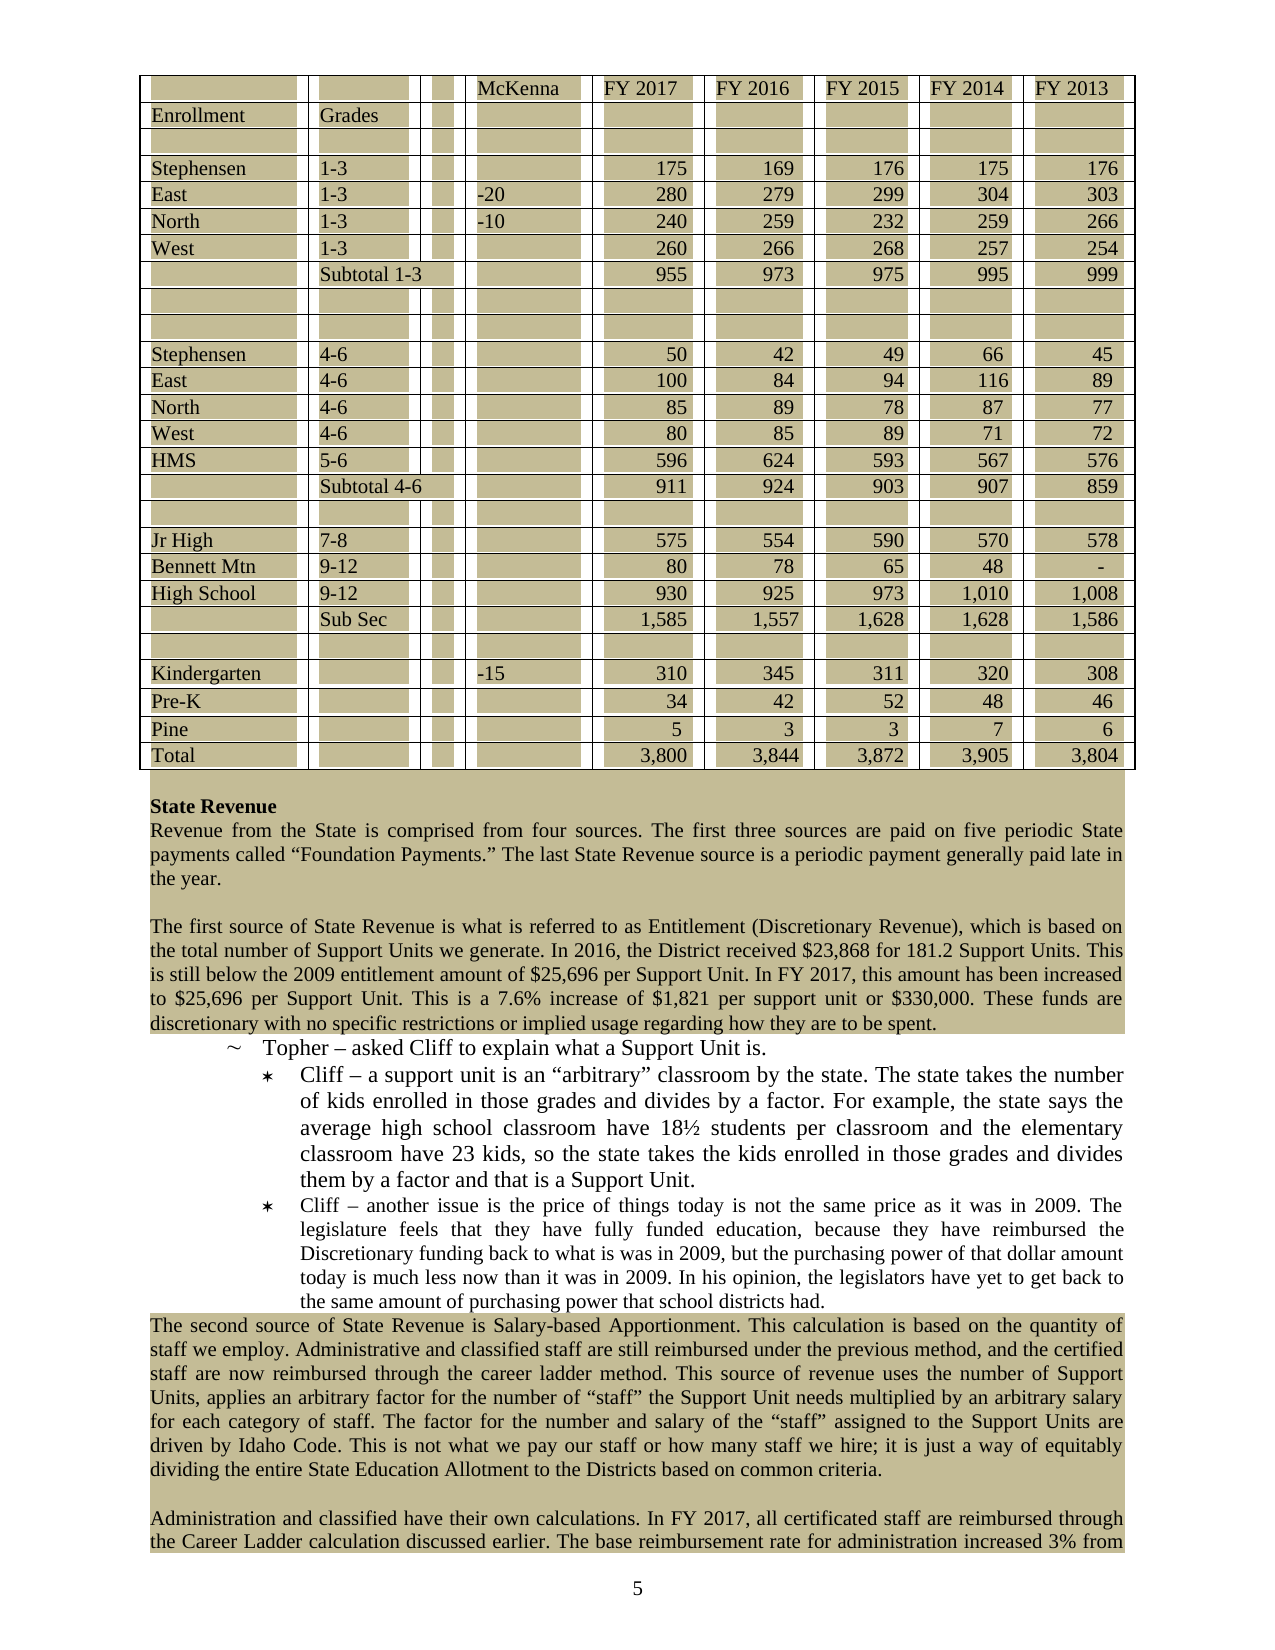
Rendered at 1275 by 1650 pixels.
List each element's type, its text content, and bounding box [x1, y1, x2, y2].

table_cell 87 [920, 395, 1023, 420]
table_cell 999 [1024, 262, 1134, 287]
table_cell 80 [593, 421, 704, 447]
table_cell [593, 315, 704, 341]
table_cell 175 [593, 156, 704, 181]
table_cell 266 [1024, 209, 1134, 234]
table_cell [141, 634, 308, 659]
table_cell [466, 554, 592, 580]
table_cell [466, 743, 592, 769]
table_cell 260 [593, 235, 704, 261]
table_cell 590 [815, 528, 919, 553]
table_cell [466, 501, 592, 527]
table_cell [466, 475, 592, 500]
table_cell [705, 501, 814, 527]
table_cell 7 [920, 717, 1023, 742]
table_cell 995 [920, 262, 1023, 287]
table_cell 311 [815, 660, 919, 687]
table_cell [309, 289, 420, 314]
table_cell 232 [815, 209, 919, 234]
table_cell 593 [815, 448, 919, 473]
table_cell [705, 289, 814, 314]
table_cell [466, 581, 592, 606]
table_cell [466, 421, 592, 447]
table_cell [466, 448, 592, 473]
table_cell [815, 634, 919, 659]
table_cell [309, 76, 420, 102]
table_cell 925 [705, 581, 814, 606]
table_cell [141, 289, 308, 314]
table_cell [421, 315, 465, 341]
table_cell [421, 129, 465, 155]
table_cell 100 [593, 368, 704, 394]
table_cell [421, 368, 465, 394]
table_cell [309, 129, 420, 155]
table_cell 570 [920, 528, 1023, 553]
table_cell [705, 103, 814, 128]
table_cell HMS [141, 448, 308, 473]
table_cell [466, 315, 592, 341]
table_cell [421, 395, 465, 420]
table_cell [466, 689, 592, 716]
table_cell 973 [705, 262, 814, 287]
table_cell 567 [920, 448, 1023, 473]
table_cell 5-6 [309, 448, 420, 473]
table_cell 77 [1024, 395, 1134, 420]
table_cell 5 [593, 717, 704, 742]
table_cell 6 [1024, 717, 1134, 742]
table_cell [421, 554, 465, 580]
table_cell 4-6 [309, 421, 420, 447]
table_cell [421, 689, 465, 716]
table_cell 1-3 [309, 235, 420, 261]
table_cell FY 2015 [815, 76, 919, 102]
table_cell 3,905 [920, 743, 1023, 769]
table_cell - [1024, 554, 1134, 580]
table_cell 1,628 [815, 607, 919, 633]
table_cell North [141, 209, 308, 234]
table_cell 1,010 [920, 581, 1023, 606]
table_cell 1-3 [309, 182, 420, 208]
table_cell West [141, 421, 308, 447]
table_cell 45 [1024, 342, 1134, 367]
table_cell [421, 182, 465, 208]
table_cell North [141, 395, 308, 420]
table_cell 257 [920, 235, 1023, 261]
table_cell 1,008 [1024, 581, 1134, 606]
table_cell 1,586 [1024, 607, 1134, 633]
table_cell 89 [815, 421, 919, 447]
table_cell 303 [1024, 182, 1134, 208]
table_cell [815, 501, 919, 527]
table_cell 48 [920, 689, 1023, 716]
table_cell [466, 129, 592, 155]
table_cell 4-6 [309, 368, 420, 394]
table_cell East [141, 368, 308, 394]
table_cell [421, 528, 465, 553]
table_cell [920, 289, 1023, 314]
table_cell [920, 103, 1023, 128]
table_cell 7-8 [309, 528, 420, 553]
table_cell [421, 717, 465, 742]
table_cell 279 [705, 182, 814, 208]
table_cell [705, 315, 814, 341]
table_cell 254 [1024, 235, 1134, 261]
table_cell 89 [705, 395, 814, 420]
table_cell 72 [1024, 421, 1134, 447]
table_cell 4-6 [309, 342, 420, 367]
table_cell Kindergarten [141, 660, 308, 687]
table_cell [1024, 289, 1134, 314]
table_cell 299 [815, 182, 919, 208]
table_cell East [141, 182, 308, 208]
table_cell [815, 315, 919, 341]
table_cell [421, 607, 465, 633]
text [150, 1505, 1125, 1553]
table_cell 624 [705, 448, 814, 473]
table_cell [815, 129, 919, 155]
table_cell [141, 475, 308, 500]
table_cell Total [141, 743, 308, 769]
table_cell -10 [466, 209, 592, 234]
table_cell [815, 103, 919, 128]
table_cell [421, 448, 465, 473]
table_cell Subtotal 1-3 [309, 262, 465, 287]
table_cell [466, 156, 592, 181]
table_cell [466, 262, 592, 287]
table_cell [466, 634, 592, 659]
table_cell [815, 289, 919, 314]
table_cell 85 [705, 421, 814, 447]
table_cell Sub Sec [309, 607, 420, 633]
table_cell 80 [593, 554, 704, 580]
table_cell 94 [815, 368, 919, 394]
table_cell 975 [815, 262, 919, 287]
table_cell 1,628 [920, 607, 1023, 633]
table_cell 48 [920, 554, 1023, 580]
table_cell FY 2017 [593, 76, 704, 102]
list Cliff – a support unit is an “arbitrary” classroom by the state. The state takes the number of kids enrolled in those grades and divides by a factor. For example, the state says the average high school classroom have 18½ students per classroom and the elementary classroom have 23 kids, so the state takes the kids enrolled in those grades and divides them by a factor and that is a Support Unit. [262, 1061, 1125, 1193]
table_cell FY 2013 [1024, 76, 1134, 102]
table_cell 3 [705, 717, 814, 742]
table_cell 930 [593, 581, 704, 606]
table_cell 1,557 [705, 607, 814, 633]
table_cell [466, 368, 592, 394]
table_cell 9-12 [309, 581, 420, 606]
table_cell [421, 235, 465, 261]
table_cell 554 [705, 528, 814, 553]
table_cell 308 [1024, 660, 1134, 687]
table_cell Jr High [141, 528, 308, 553]
table_cell Bennett Mtn [141, 554, 308, 580]
table_cell West [141, 235, 308, 261]
table_cell [141, 76, 308, 102]
table_cell -15 [466, 660, 592, 687]
table_cell [309, 315, 420, 341]
table_cell 911 [593, 475, 704, 500]
table_cell [466, 342, 592, 367]
table_cell [920, 315, 1023, 341]
table_cell 42 [705, 342, 814, 367]
table_cell [421, 103, 465, 128]
table_cell 46 [1024, 689, 1134, 716]
table_cell [593, 129, 704, 155]
table_cell [141, 315, 308, 341]
table_cell 71 [920, 421, 1023, 447]
table_cell [593, 634, 704, 659]
table_cell [920, 634, 1023, 659]
table_cell High School [141, 581, 308, 606]
table_cell 65 [815, 554, 919, 580]
table_cell 259 [920, 209, 1023, 234]
table_cell 345 [705, 660, 814, 687]
table_cell 3 [815, 717, 919, 742]
table_cell 4-6 [309, 395, 420, 420]
table_cell [141, 607, 308, 633]
table_cell [309, 717, 420, 742]
table_cell [309, 689, 420, 716]
table_cell [920, 501, 1023, 527]
text The first source of State Revenue is what is referred to as Entitlement (Discretionary Revenue), which is based on the total number of Support Units we generate. In 2016, the District received $23,868 for 181.2 Support Units. This is still below the 2009 entitlement amount of $25,696 per Support Unit. In FY 2017, this amount has been increased to $25,696 per Support Unit. This is a 7.6% increase of $1,821 per support unit or $330,000. These funds are discretionary with no specific restrictions or implied usage regarding how they are to be spent. [150, 914, 1125, 1034]
table_cell [466, 607, 592, 633]
table_cell [705, 634, 814, 659]
table_cell [421, 156, 465, 181]
table_cell Enrollment [141, 103, 308, 128]
list Topher – asked Cliff to explain what a Support Unit is. [225, 1034, 1125, 1061]
table_cell FY 2016 [705, 76, 814, 102]
table_cell 175 [920, 156, 1023, 181]
table_cell 52 [815, 689, 919, 716]
table_cell [593, 501, 704, 527]
table_cell 42 [705, 689, 814, 716]
table_cell [1024, 103, 1134, 128]
table_cell -20 [466, 182, 592, 208]
table_cell 973 [815, 581, 919, 606]
table_cell [421, 209, 465, 234]
table_cell [421, 501, 465, 527]
table_cell 1-3 [309, 209, 420, 234]
table_cell [141, 129, 308, 155]
list Cliff – another issue is the price of things today is not the same price as it was in 2009. The legislature feels that they have fully funded education, because they have reimbursed the Discretionary funding back to what is was in 2009, but the purchasing power of that dollar amount today is much less now than it was in 2009. In his opinion, the legislators have yet to get back to the same amount of purchasing power that school districts had. [262, 1193, 1125, 1313]
table_cell 578 [1024, 528, 1134, 553]
table_cell 259 [705, 209, 814, 234]
table_cell 575 [593, 528, 704, 553]
table_cell 924 [705, 475, 814, 500]
table_cell [1024, 501, 1134, 527]
table_cell 859 [1024, 475, 1134, 500]
table_cell [141, 262, 308, 287]
table_cell [309, 501, 420, 527]
table_cell Grades [309, 103, 420, 128]
table_cell 85 [593, 395, 704, 420]
table_cell [421, 743, 465, 769]
table_cell 49 [815, 342, 919, 367]
table_cell 3,800 [593, 743, 704, 769]
table_cell 955 [593, 262, 704, 287]
table_cell 84 [705, 368, 814, 394]
table_cell 50 [593, 342, 704, 367]
table_cell 907 [920, 475, 1023, 500]
table_cell 89 [1024, 368, 1134, 394]
table_cell [141, 501, 308, 527]
text Revenue from the State is comprised from four sources. The first three sources are paid on five periodic State payments called “Foundation Payments.” The last State Revenue source is a periodic payment generally paid late in the year. [150, 818, 1125, 890]
table_cell 280 [593, 182, 704, 208]
table_cell [421, 634, 465, 659]
table_cell [593, 103, 704, 128]
table_cell 310 [593, 660, 704, 687]
table_cell 78 [815, 395, 919, 420]
table_cell 596 [593, 448, 704, 473]
table_cell [421, 421, 465, 447]
table_cell 903 [815, 475, 919, 500]
table_cell [593, 289, 704, 314]
table_cell 78 [705, 554, 814, 580]
table_cell Stephensen [141, 342, 308, 367]
table_cell 320 [920, 660, 1023, 687]
table_cell Subtotal 4-6 [309, 475, 465, 500]
text The second source of State Revenue is Salary-based Apportionment. This calculation is based on the quantity of staff we employ. Administrative and classified staff are still reimbursed under the previous method, and the certified staff are now reimbursed through the career ladder method. This source of revenue uses the number of Support Units, applies an arbitrary factor for the number of “staff” the Support Unit needs multiplied by an arbitrary salary for each category of staff. The factor for the number and salary of the “staff” assigned to the Support Units are driven by Idaho Code. This is not what we pay our staff or how many staff we hire; it is just a way of equitably dividing the entire State Education Allotment to the Districts based on common criteria. [150, 1313, 1125, 1481]
table_cell [309, 743, 420, 769]
table_cell 169 [705, 156, 814, 181]
table_cell FY 2014 [920, 76, 1023, 102]
table_cell [920, 129, 1023, 155]
table_cell 3,844 [705, 743, 814, 769]
table_cell 176 [815, 156, 919, 181]
table_cell [466, 528, 592, 553]
table_cell 3,804 [1024, 743, 1134, 769]
table_cell 266 [705, 235, 814, 261]
table_cell Pine [141, 717, 308, 742]
table_cell [466, 395, 592, 420]
table_cell McKenna [466, 76, 592, 102]
table_cell [309, 634, 420, 659]
table_cell [466, 103, 592, 128]
table_cell [421, 342, 465, 367]
table_cell [421, 76, 465, 102]
table_cell [466, 717, 592, 742]
table_cell 1,585 [593, 607, 704, 633]
table_cell [1024, 634, 1134, 659]
table_cell 116 [920, 368, 1023, 394]
table_cell [309, 660, 420, 687]
table_cell Stephensen [141, 156, 308, 181]
table_cell [466, 289, 592, 314]
table_cell 34 [593, 689, 704, 716]
table_cell 1-3 [309, 156, 420, 181]
table_cell 9-12 [309, 554, 420, 580]
table_cell [421, 660, 465, 687]
table_cell [421, 289, 465, 314]
table_cell [466, 235, 592, 261]
text State Revenue [150, 794, 1125, 818]
table_cell 66 [920, 342, 1023, 367]
table_cell [421, 581, 465, 606]
table_cell 240 [593, 209, 704, 234]
table_cell [1024, 129, 1134, 155]
table_cell [1024, 315, 1134, 341]
table_cell 304 [920, 182, 1023, 208]
table_cell 268 [815, 235, 919, 261]
table_cell [705, 129, 814, 155]
table_cell 3,872 [815, 743, 919, 769]
table_cell 176 [1024, 156, 1134, 181]
table_cell Pre-K [141, 689, 308, 716]
table_cell 576 [1024, 448, 1134, 473]
